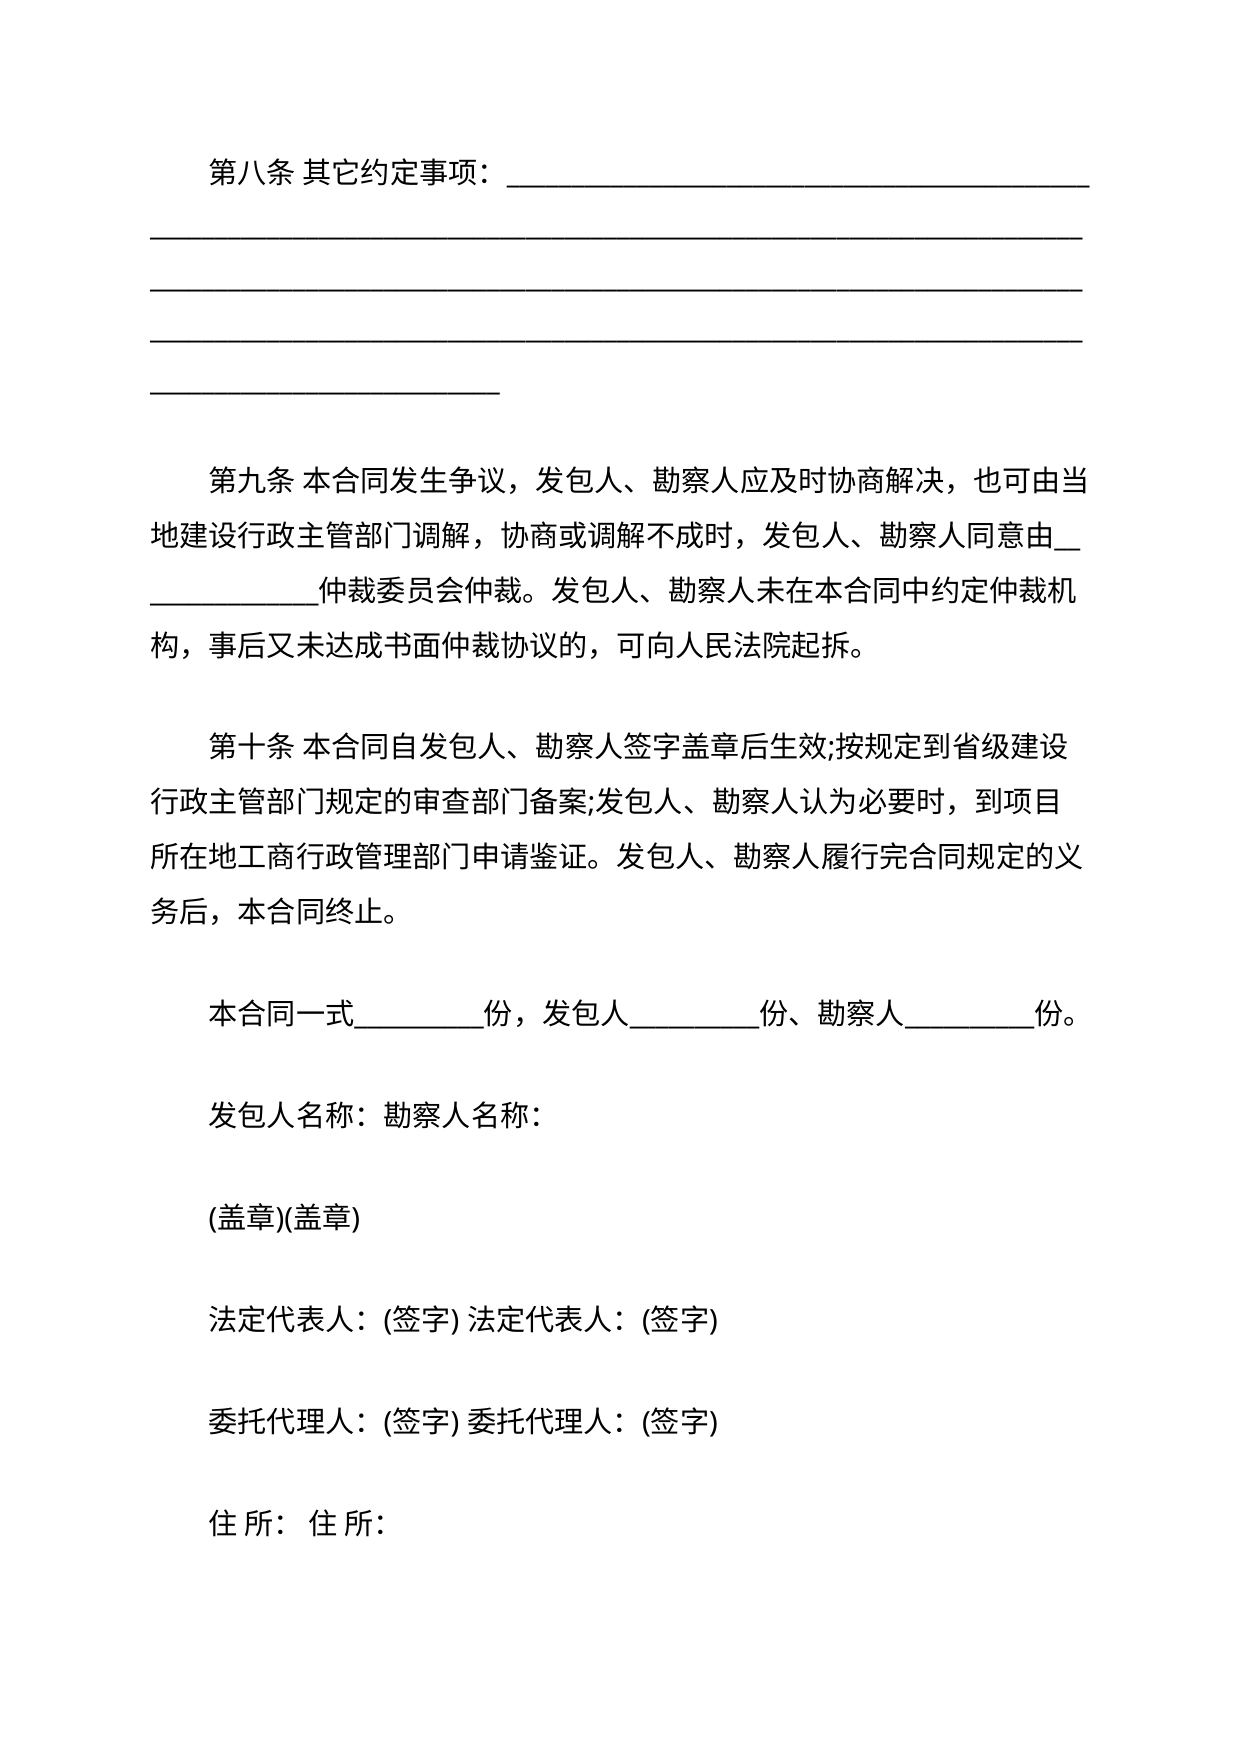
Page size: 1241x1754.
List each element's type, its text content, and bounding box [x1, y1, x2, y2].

text (盖章)(盖章) [150, 1194, 1090, 1237]
text 本合同一式__________份，发包人__________份、勘察人__________份。 [150, 991, 1090, 1033]
text 第九条 本合同发生争议，发包人、勘察人应及时协商解决，也可由当地建设行政主管部门调解，协商或调解不成时，发包人、勘察人同意由_______________仲裁委员会仲裁。发包人、勘察人未在本合同中约定仲裁机构，事后又未达成书面仲裁协议的，可向人民法院起拆。 [150, 457, 1090, 664]
text 委托代理人：(签字) 委托代理人：(签字) [150, 1398, 1090, 1441]
text 第八条 其它约定事项：________________________________________________________________________________________________________________________________________________________________________________________________________________________________________________________________________________________________ [150, 150, 1090, 399]
text 住 所： 住 所： [150, 1500, 1090, 1543]
text 法定代表人：(签字) 法定代表人：(签字) [150, 1296, 1090, 1339]
text 第十条 本合同自发包人、勘察人签字盖章后生效;按规定到省级建设行政主管部门规定的审查部门备案;发包人、勘察人认为必要时，到项目所在地工商行政管理部门申请鉴证。发包人、勘察人履行完合同规定的义务后，本合同终止。 [150, 724, 1090, 931]
text 发包人名称：勘察人名称： [150, 1093, 1090, 1135]
